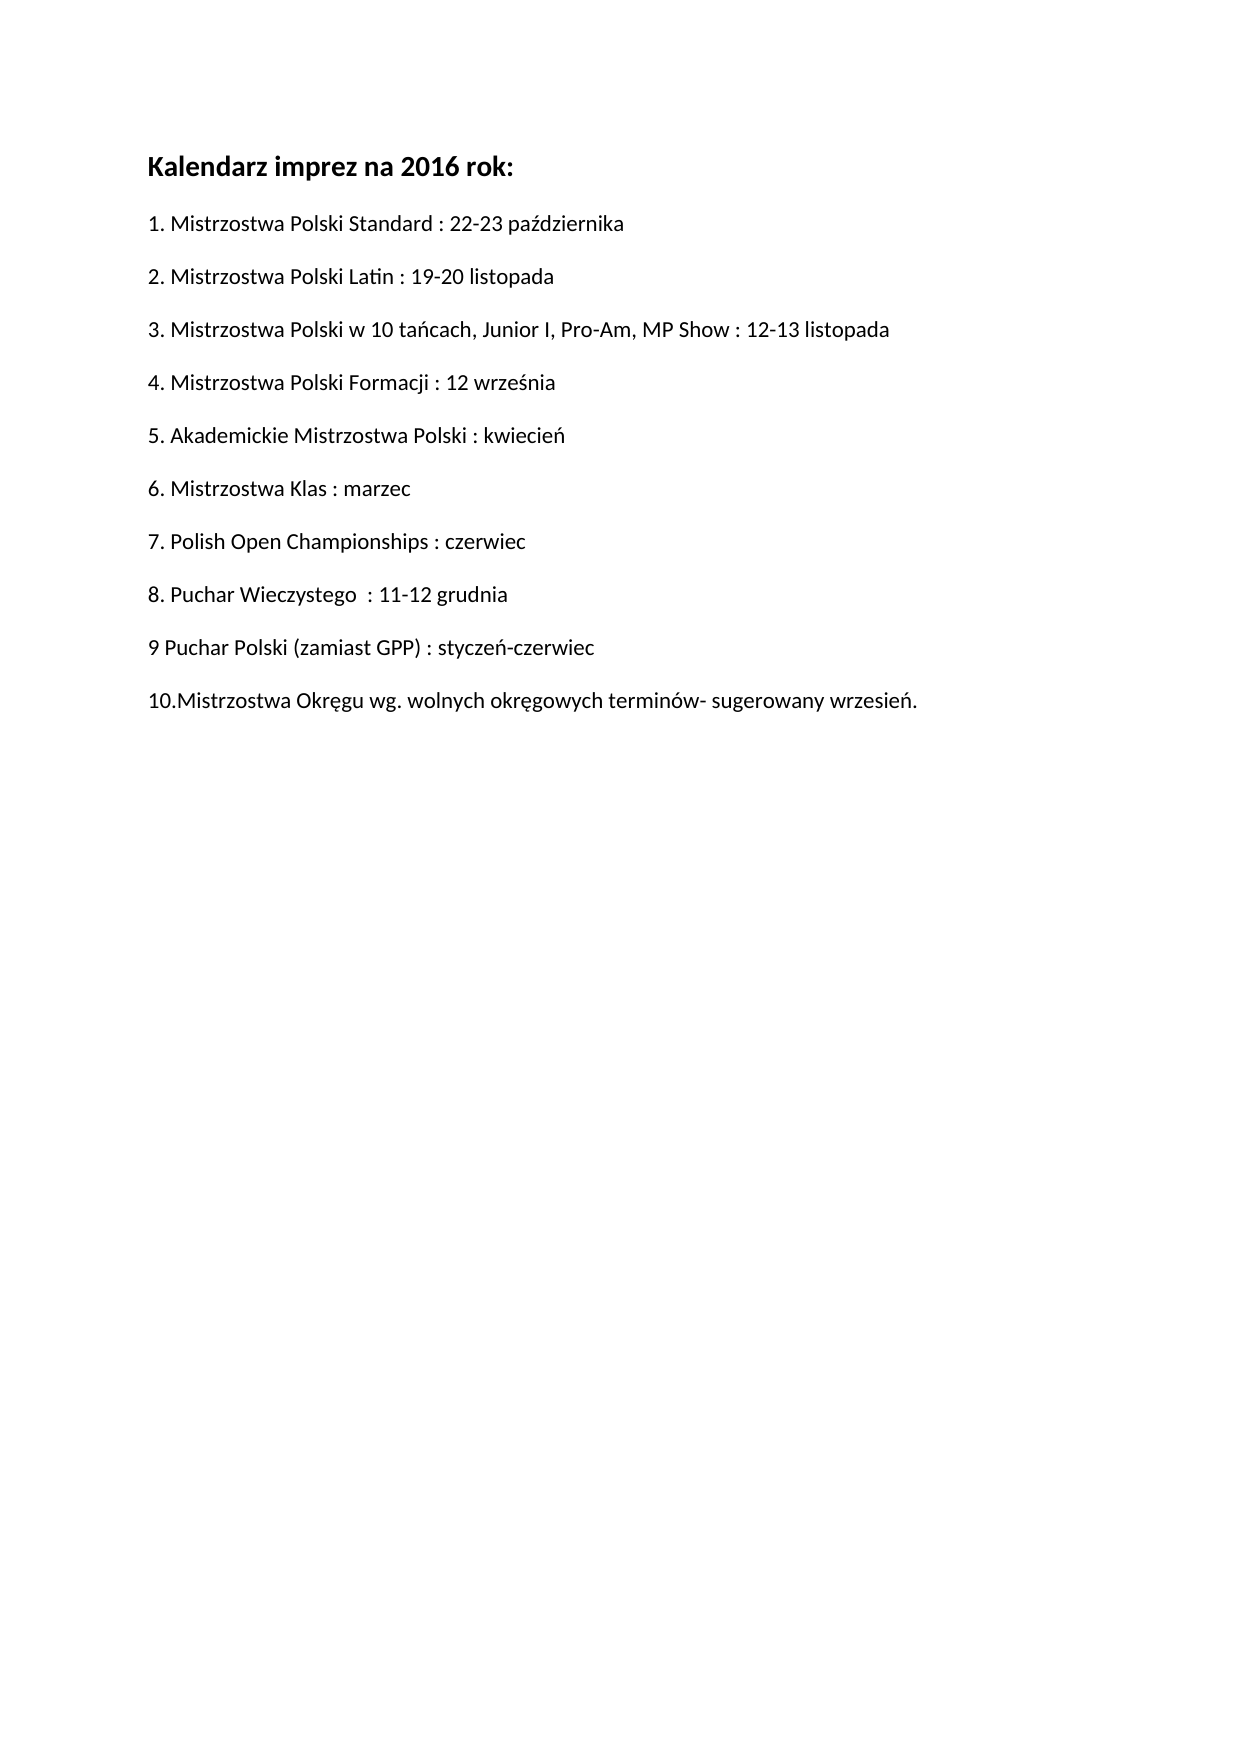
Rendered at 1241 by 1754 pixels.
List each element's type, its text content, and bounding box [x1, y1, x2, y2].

text 5. Akademickie Mistrzostwa Polski : kwiecień [148, 421, 1093, 449]
text 4. Mistrzostwa Polski Formacji : 12 września [148, 368, 1093, 396]
text 9 Puchar Polski (zamiast GPP) : styczeń-czerwiec [148, 633, 1093, 662]
text 3. Mistrzostwa Polski w 10 tańcach, Junior I, Pro-Am, MP Show : 12-13 listopada [148, 315, 1093, 343]
text Kalendarz imprez na 2016 rok: [148, 148, 1093, 183]
text 2. Mistrzostwa Polski Latin : 19-20 listopada [148, 262, 1093, 290]
text 8. Puchar Wieczystego : 11-12 grudnia [148, 581, 1093, 608]
text 6. Mistrzostwa Klas : marzec [148, 474, 1093, 502]
text 10.Mistrzostwa Okręgu wg. wolnych okręgowych terminów- sugerowany wrzesień. [148, 687, 1093, 714]
text 7. Polish Open Championships : czerwiec [148, 527, 1093, 556]
text 1. Mistrzostwa Polski Standard : 22-23 października [148, 209, 1093, 237]
